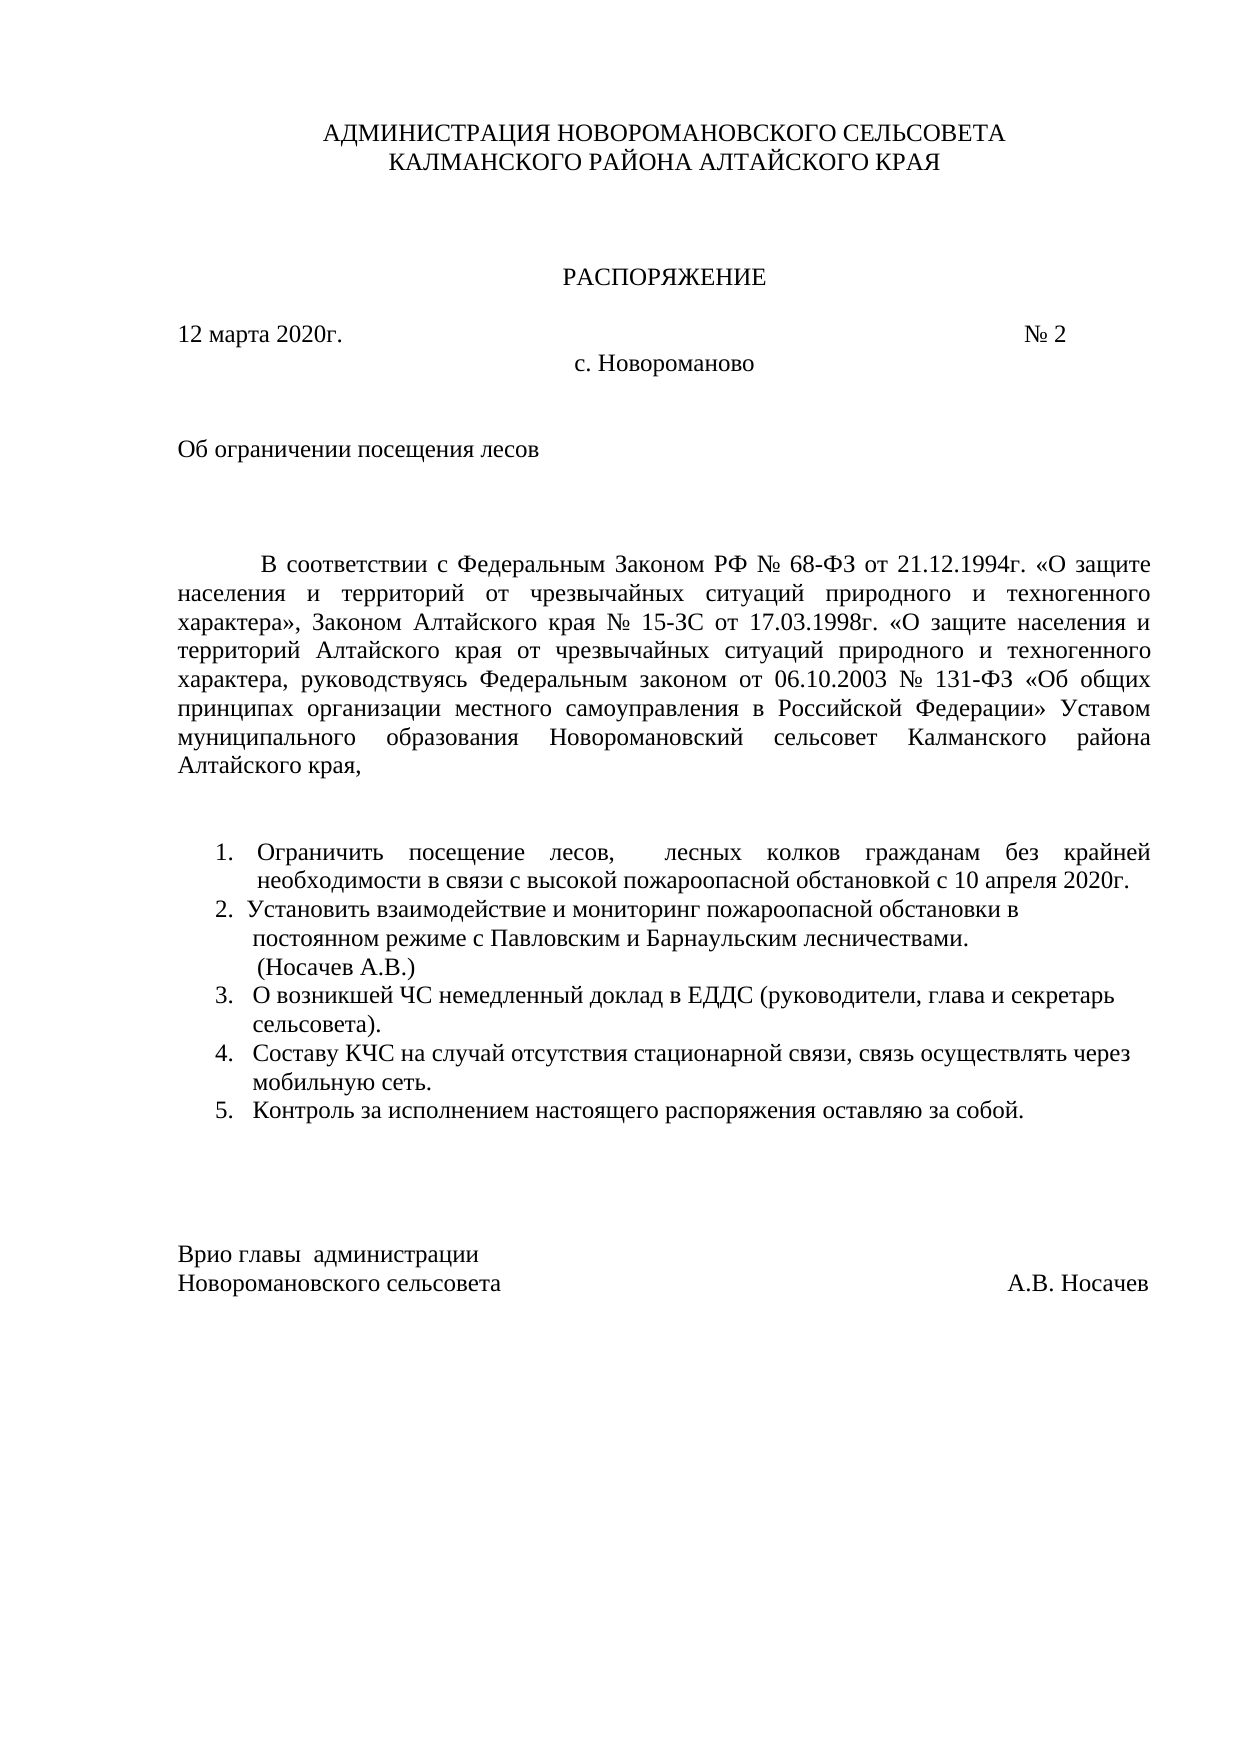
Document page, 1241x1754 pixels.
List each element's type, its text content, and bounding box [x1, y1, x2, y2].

text Об ограничении посещения лесов [177, 434, 1152, 463]
text 4. Составу КЧС на случай отсутствия стационарной связи, связь осуществлять через [177, 1038, 1152, 1067]
text сельсовета). [177, 1009, 1152, 1038]
list Ограничить посещение лесов, лесных колков гражданам без крайней необходимости в связи с высокой пожароопасной обстановкой с 10 апреля 2020г. [215, 837, 1152, 894]
text АДМИНИСТРАЦИЯ НОВОРОМАНОВСКОГО СЕЛЬСОВЕТА [177, 118, 1152, 147]
text 3. О возникшей ЧС немедленный доклад в ЕДДС (руководители, глава и секретарь [177, 981, 1152, 1009]
text мобильную сеть. [177, 1067, 1152, 1096]
text 12 марта 2020г. № 2 [177, 319, 1152, 348]
text В соответствии с Федеральным Законом РФ № 68-ФЗ от 21.12.1994г. «О защите населения и территорий от чрезвычайных ситуаций природного и техногенного характера», Законом Алтайского края № 15-ЗС от 17.03.1998г. «О защите населения и территорий Алтайского края от чрезвычайных ситуаций природного и техногенного характера, руководствуясь Федеральным законом от 06.10.2003 № 131-ФЗ «Об общих принципах организации местного самоуправления в Российской Федерации» Уставом муниципального образования Новоромановский сельсовет Калманского района Алтайского края, [177, 549, 1152, 779]
text 5. Контроль за исполнением настоящего распоряжения оставляю за собой. [177, 1096, 1152, 1124]
text постоянном режиме с Павловским и Барнаульским лесничествами. [215, 923, 1152, 952]
text РАСПОРЯЖЕНИЕ [177, 262, 1152, 291]
text КАЛМАНСКОГО РАЙОНА АЛТАЙСКОГО КРАЯ [177, 147, 1152, 176]
text Новоромановского сельсовета А.В. Носачев [177, 1268, 1152, 1297]
text 2. Установить взаимодействие и мониторинг пожароопасной обстановки в [215, 894, 1152, 923]
text (Носачев А.В.) [257, 952, 1152, 981]
text с. Новороманово [177, 348, 1152, 377]
text Врио главы администрации [177, 1239, 1152, 1268]
